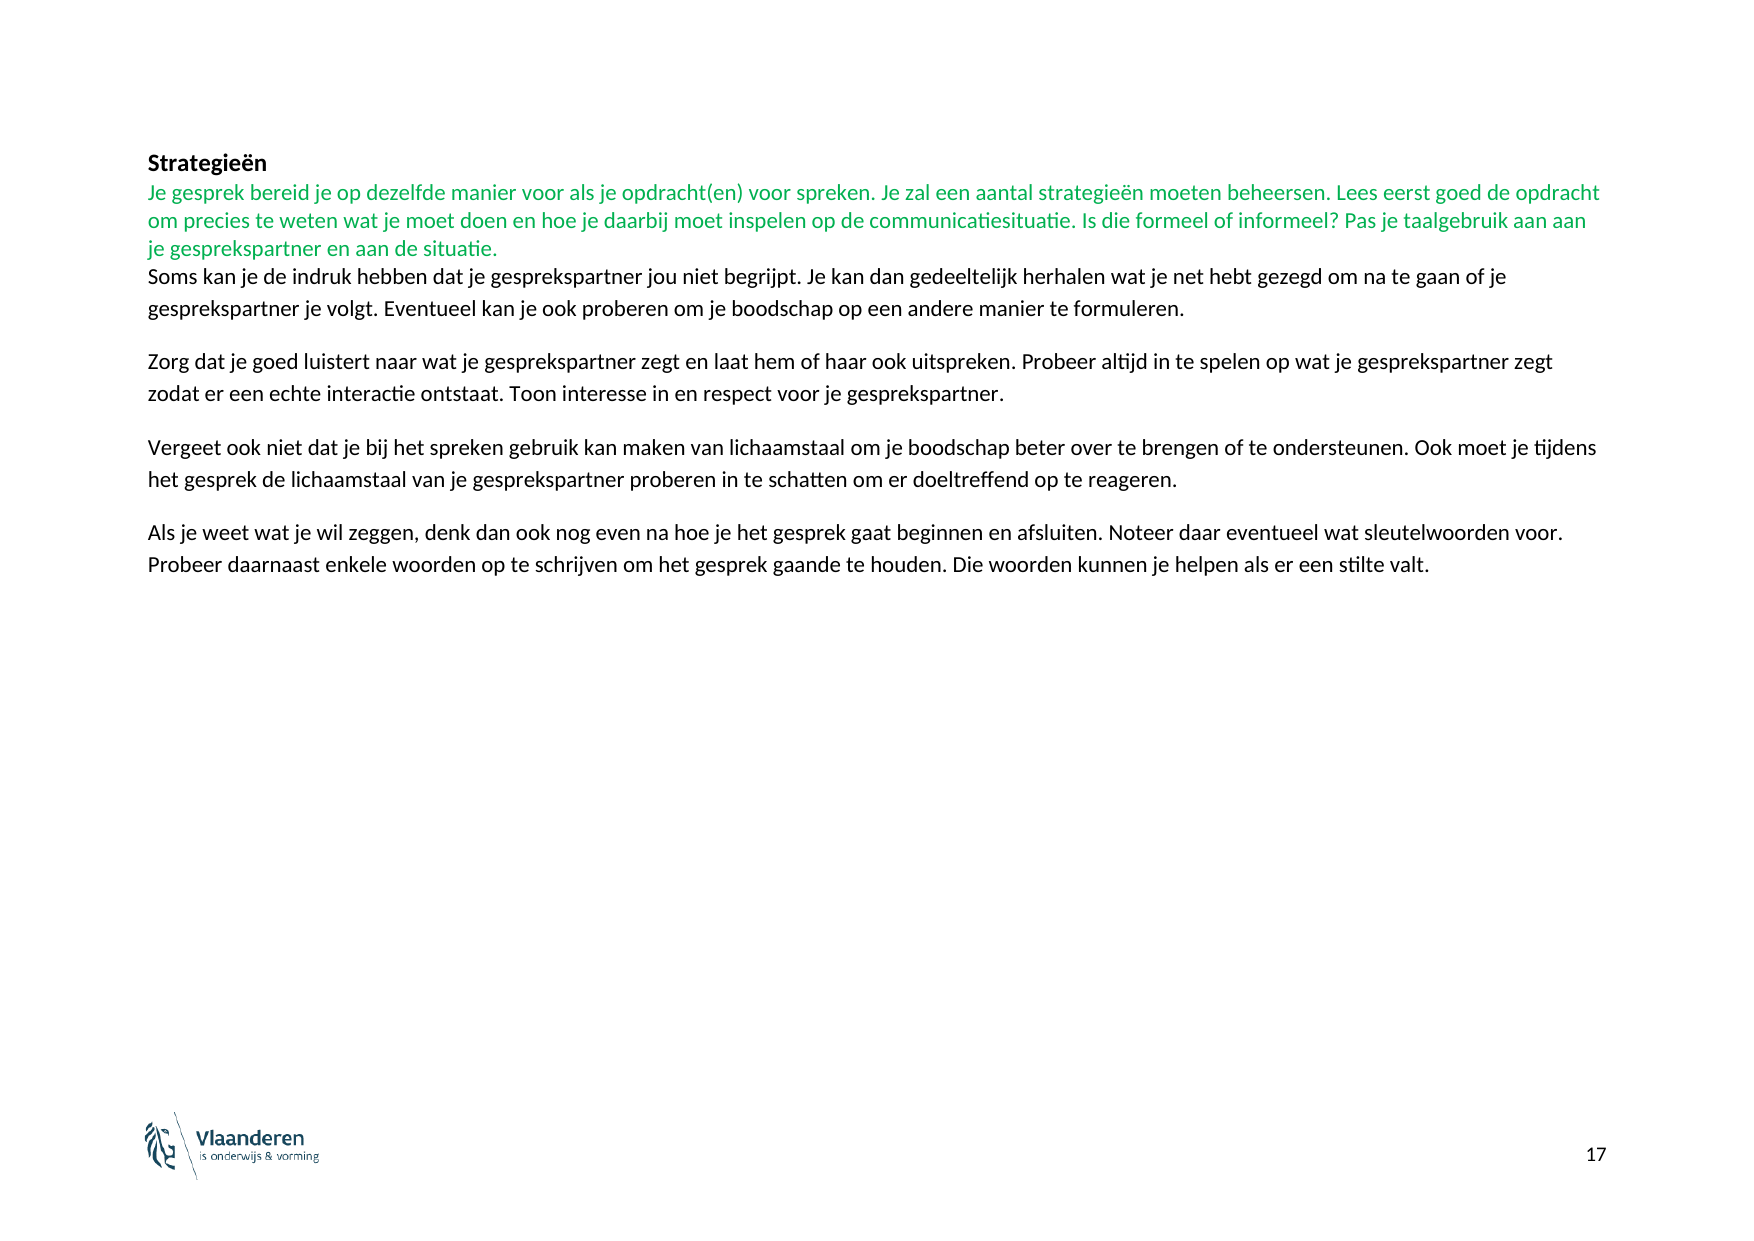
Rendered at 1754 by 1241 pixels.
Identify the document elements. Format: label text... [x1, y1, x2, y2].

text Je gesprek bereid je op dezelfde manier voor als je opdracht(en) voor spreken. Je zal een aantal strategieën moeten beheersen. Lees eerst goed de opdracht om precies te weten wat je moet doen en hoe je daarbij moet inspelen op de communicatiesituatie. Is die formeel of informeel? Pas je taalgebruik aan aan je gesprekspartner en aan de situatie. [148, 178, 1606, 262]
text Als je weet wat je wil zeggen, denk dan ook nog even na hoe je het gesprek gaat beginnen en afsluiten. Noteer daar eventueel wat sleutelwoorden voor. Probeer daarnaast enkele woorden op te schrijven om het gesprek gaande te houden. Die woorden kunnen je helpen als er een stilte valt. [148, 518, 1606, 578]
text Strategieën [148, 148, 1606, 178]
text Soms kan je de indruk hebben dat je gesprekspartner jou niet begrijpt. Je kan dan gedeeltelijk herhalen wat je net hebt gezegd om na te gaan of je gesprekspartner je volgt. Eventueel kan je ook proberen om je boodschap op een andere manier te formuleren. [148, 262, 1606, 322]
text Vergeet ook niet dat je bij het spreken gebruik kan maken van lichaamstaal om je boodschap beter over te brengen of te ondersteunen. Ook moet je tijdens het gesprek de lichaamstaal van je gesprekspartner proberen in te schatten om er doeltreffend op te reageren. [148, 433, 1606, 493]
text Zorg dat je goed luistert naar wat je gesprekspartner zegt en laat hem of haar ook uitspreken. Probeer altijd in te spelen op wat je gesprekspartner zegt zodat er een echte interactie ontstaat. Toon interesse in en respect voor je gesprekspartner. [148, 347, 1606, 408]
picture [144, 1112, 327, 1180]
